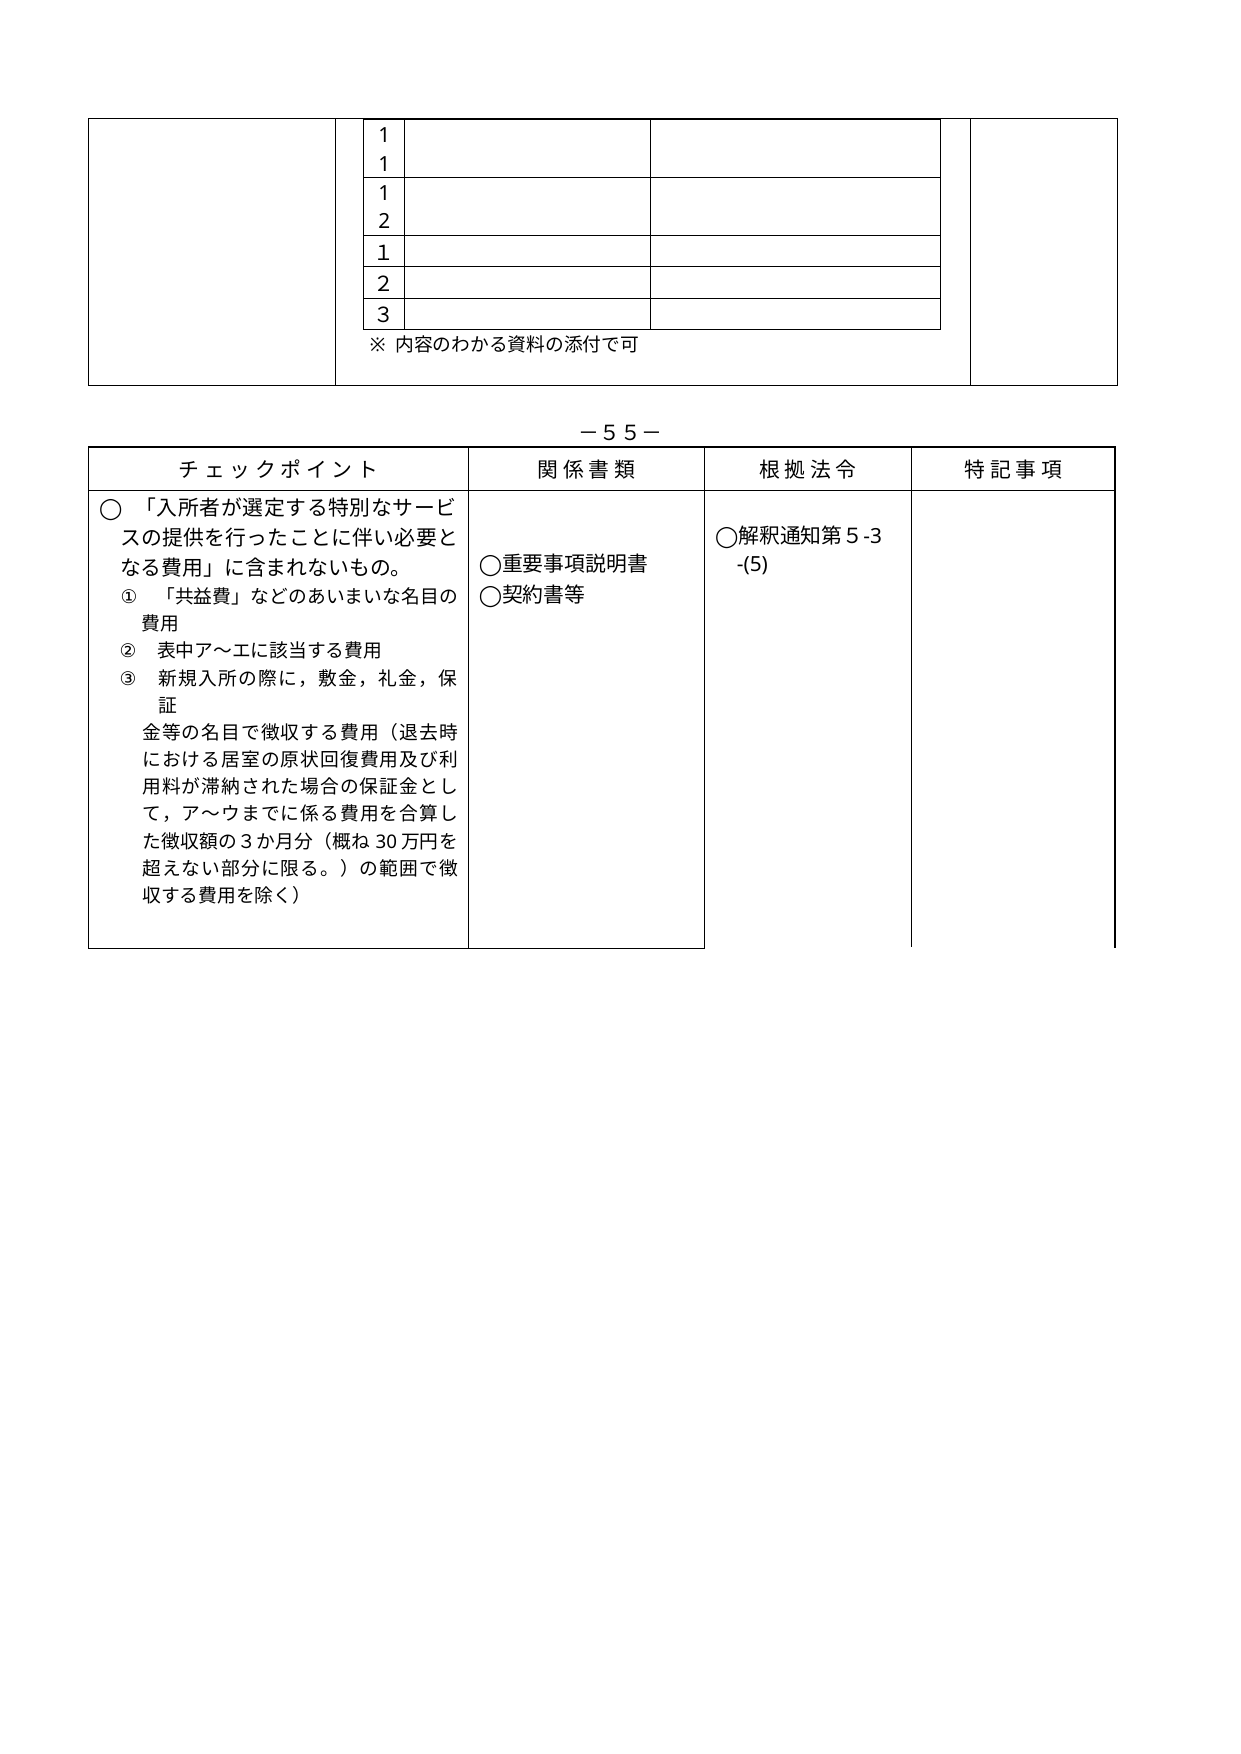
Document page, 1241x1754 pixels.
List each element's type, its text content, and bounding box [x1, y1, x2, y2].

table_header 関 係 書 類 [469, 448, 704, 490]
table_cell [336, 119, 970, 385]
text －５５－ [89, 416, 1152, 446]
table_header 特 記 事 項 [912, 448, 1114, 490]
table_cell [911, 491, 1114, 948]
table_cell ◯重要事項説明書 ◯契約書等 [469, 491, 704, 948]
table_cell ◯ 「入所者が選定する特別なサービスの提供を行ったことに伴い必要となる費用」に含まれないもの。 ① 「共益費」などのあいまいな名目の費用 表中ア～エに該当する費用 新規入所の際に，敷金，礼金，保証 金等の名目で徴収する費用（退去時における居室の原状回復費用及び利用料が滞納された場合の保証金として，ア～ウまでに係る費用を合算した徴収額の３か月分（概ね30万円を超えない部分に限る。）の範囲で徴収する費用を除く） ◯ 上記③の保証金は，退去時に居室の原状回復費用を除き全額返還すること。 ◯ Ｂ型は，入所者の食事は原則として自炊を基本とするが，必要に応じて支援を行うこと。 ◯ 相談に当たっては，運営規程に従うことは勿論であるが，さらに入所者の年齢。性別，性格，生活歴及び心身の状況等を考慮して個別的なサービスの提供に関する方針を定めることが適当であること。 ◯ 入所者の生活を当該施設内で完結させてしまうことのないよう，入所者の希望や心身の状況を踏まえながら，買い物や外食，図書館や公民館等の公共施設の利用，地域の行事への参加，友人宅の訪問，散歩など，入所者の多様な外出の機会を確保するよう努めなければならないこととするものである。 [89, 491, 468, 948]
table_cell ◯解釈通知第５-3 -(5) [705, 491, 911, 948]
table_header チ ェ ッ ク ポ イ ン ト [89, 448, 468, 490]
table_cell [89, 119, 335, 385]
table_header 根 拠 法 令 [705, 448, 911, 490]
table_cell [971, 119, 1117, 385]
